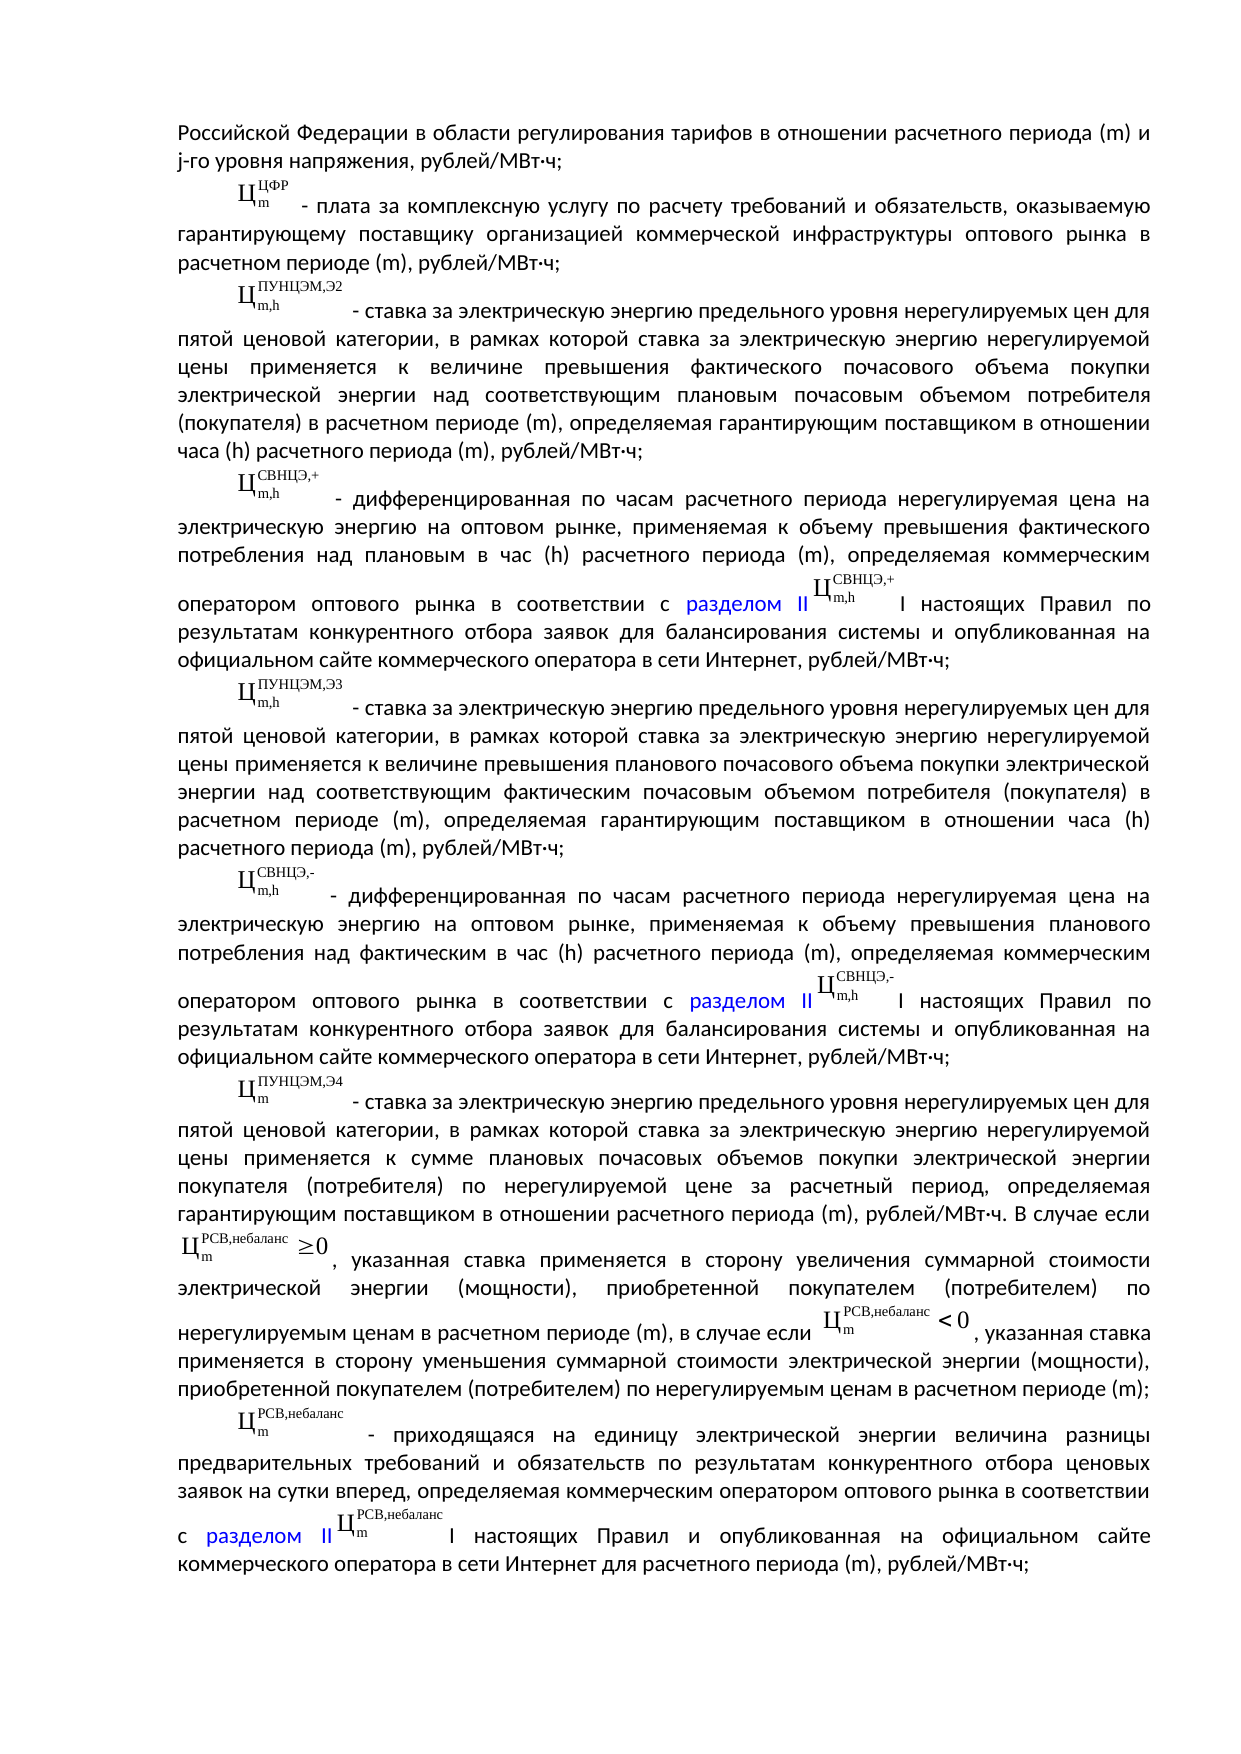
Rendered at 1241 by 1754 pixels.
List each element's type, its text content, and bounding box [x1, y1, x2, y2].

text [177, 118, 1152, 174]
text - ставка за электрическую энергию предельного уровня нерегулируемых цен для пятой ценовой категории, в рамках которой ставка за электрическую энергию нерегулируемой цены применяется к величине превышения планового почасового объема покупки электрической энергии над соответствующим фактическим почасовым объемом потребителя (покупателя) в расчетном периоде (m), определяемая гарантирующим поставщиком в отношении часа (h) расчетного периода (m), рублей/МВт·ч; [177, 673, 1152, 861]
text - приходящаяся на единицу электрической энергии величина разницы предварительных требований и обязательств по результатам конкурентного отбора ценовых заявок на сутки вперед, определяемая коммерческим оператором оптового рынка в соответствии с разделом III настоящих Правил и опубликованная на официальном сайте коммерческого оператора в сети Интернет для расчетного периода (m), рублей/МВт·ч; [177, 1402, 1152, 1577]
text - ставка за электрическую энергию предельного уровня нерегулируемых цен для пятой ценовой категории, в рамках которой ставка за электрическую энергию нерегулируемой цены применяется к сумме плановых почасовых объемов покупки электрической энергии покупателя (потребителя) по нерегулируемой цене за расчетный период, определяемая гарантирующим поставщиком в отношении расчетного периода (m), рублей/МВт·ч. В случае если , указанная ставка применяется в сторону увеличения суммарной стоимости электрической энергии (мощности), приобретенной покупателем (потребителем) по нерегулируемым ценам в расчетном периоде (m), в случае если , указанная ставка применяется в сторону уменьшения суммарной стоимости электрической энергии (мощности), приобретенной покупателем (потребителем) по нерегулируемым ценам в расчетном периоде (m); [177, 1070, 1152, 1402]
text - дифференцированная по часам расчетного периода нерегулируемая цена на электрическую энергию на оптовом рынке, применяемая к объему превышения планового потребления над фактическим в час (h) расчетного периода (m), определяемая коммерческим оператором оптового рынка в соответствии с разделом III настоящих Правил по результатам конкурентного отбора заявок для балансирования системы и опубликованная на официальном сайте коммерческого оператора в сети Интернет, рублей/МВт·ч; [177, 861, 1152, 1070]
text - дифференцированная по часам расчетного периода нерегулируемая цена на электрическую энергию на оптовом рынке, применяемая к объему превышения фактического потребления над плановым в час (h) расчетного периода (m), определяемая коммерческим оператором оптового рынка в соответствии с разделом III настоящих Правил по результатам конкурентного отбора заявок для балансирования системы и опубликованная на официальном сайте коммерческого оператора в сети Интернет, рублей/МВт·ч; [177, 464, 1152, 673]
text - плата за комплексную услугу по расчету требований и обязательств, оказываемую гарантирующему поставщику организацией коммерческой инфраструктуры оптового рынка в расчетном периоде (m), рублей/МВт·ч; [177, 174, 1152, 276]
text - ставка за электрическую энергию предельного уровня нерегулируемых цен для пятой ценовой категории, в рамках которой ставка за электрическую энергию нерегулируемой цены применяется к величине превышения фактического почасового объема покупки электрической энергии над соответствующим плановым почасовым объемом потребителя (покупателя) в расчетном периоде (m), определяемая гарантирующим поставщиком в отношении часа (h) расчетного периода (m), рублей/МВт·ч; [177, 276, 1152, 464]
